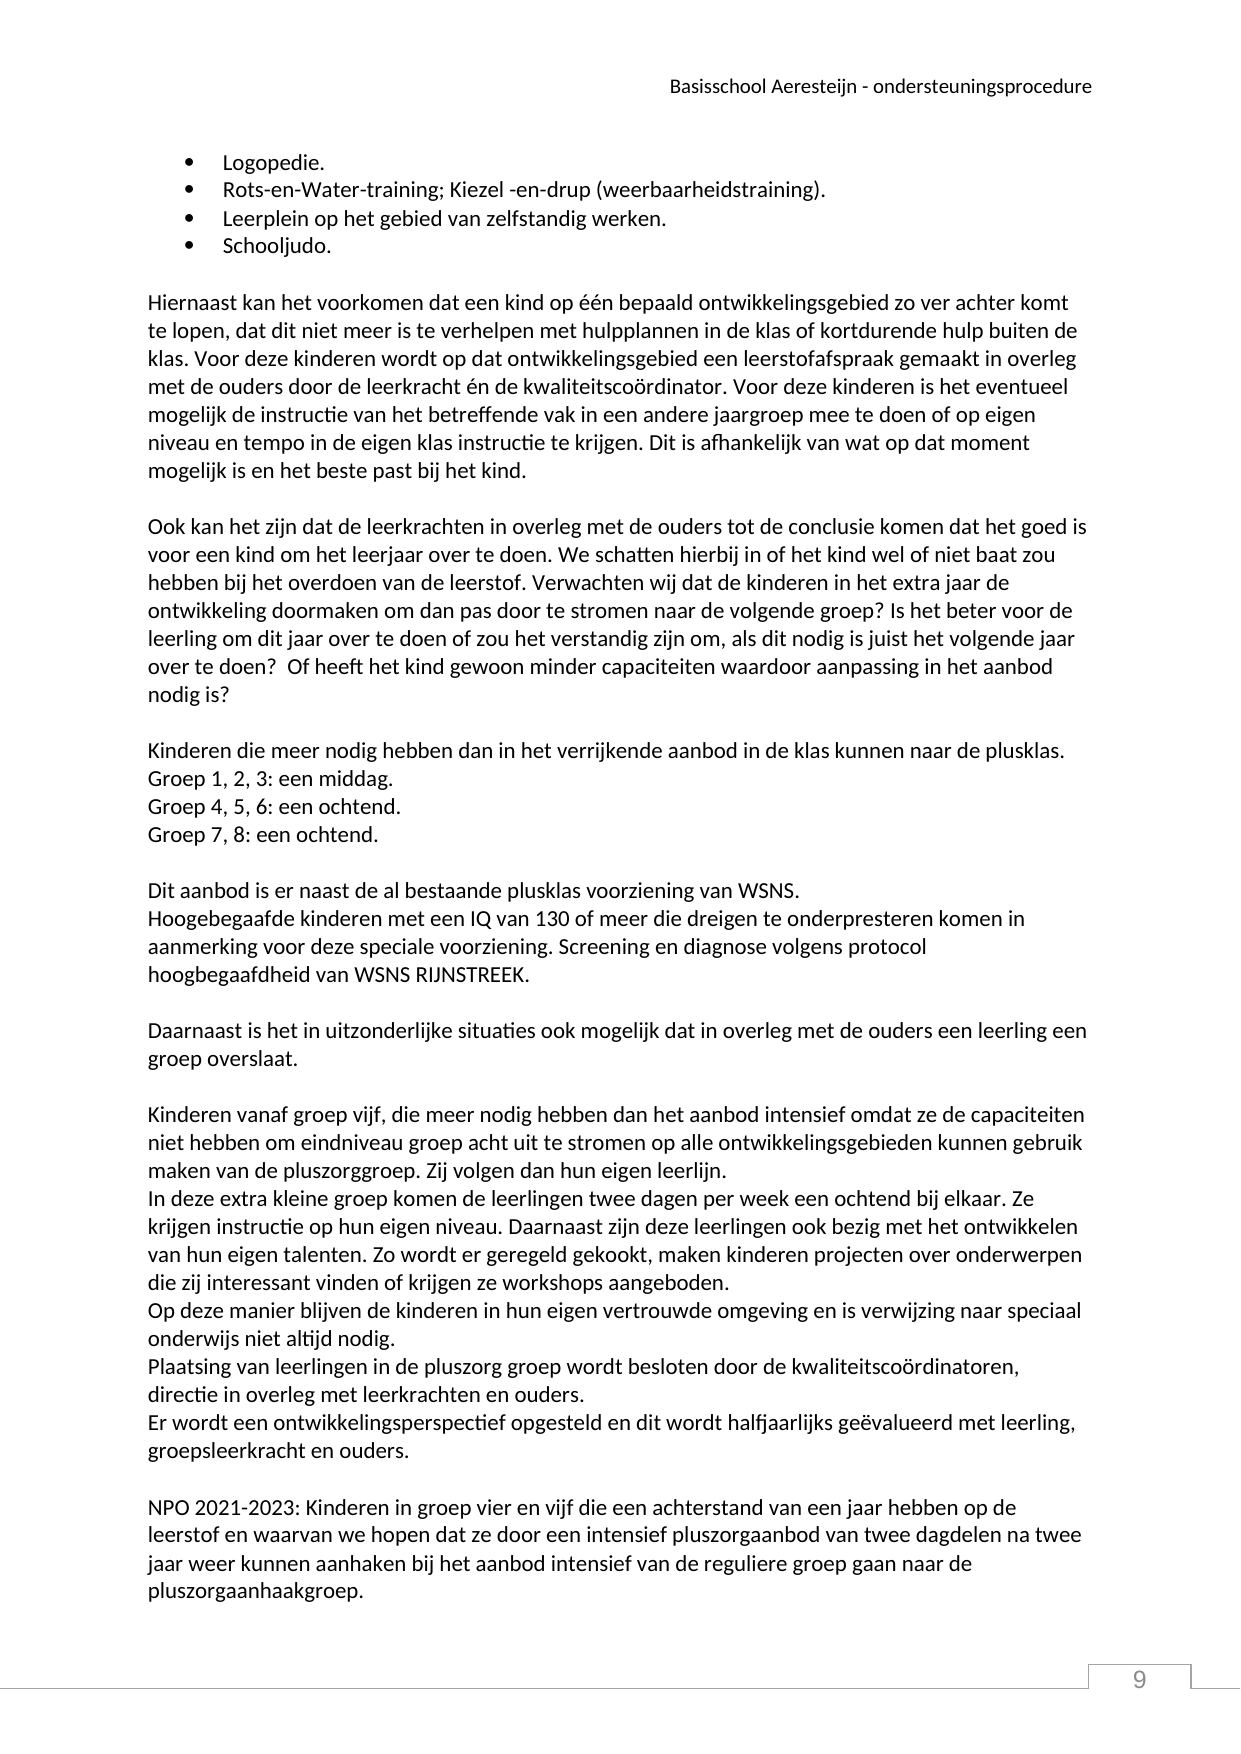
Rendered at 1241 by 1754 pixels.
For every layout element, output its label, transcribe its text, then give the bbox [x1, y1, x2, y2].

text Op deze manier blijven de kinderen in hun eigen vertrouwde omgeving en is verwijzing naar speciaal onderwijs niet altijd nodig. [148, 1296, 1093, 1352]
text Daarnaast is het in uitzonderlijke situaties ook mogelijk dat in overleg met de ouders een leerling een groep overslaat. [148, 1016, 1093, 1072]
text Kinderen vanaf groep vijf, die meer nodig hebben dan het aanbod intensief omdat ze de capaciteiten niet hebben om eindniveau groep acht uit te stromen op alle ontwikkelingsgebieden kunnen gebruik maken van de pluszorggroep. Zij volgen dan hun eigen leerlijn. [148, 1100, 1093, 1184]
text Hiernaast kan het voorkomen dat een kind op één bepaald ontwikkelingsgebied zo ver achter komt te lopen, dat dit niet meer is te verhelpen met hulpplannen in de klas of kortdurende hulp buiten de klas. Voor deze kinderen wordt op dat ontwikkelingsgebied een leerstofafspraak gemaakt in overleg met de ouders door de leerkracht én de kwaliteitscoördinator. Voor deze kinderen is het eventueel mogelijk de instructie van het betreffende vak in een andere jaargroep mee te doen of op eigen niveau en tempo in de eigen klas instructie te krijgen. Dit is afhankelijk van wat op dat moment mogelijk is en het beste past bij het kind. [148, 288, 1093, 484]
text Dit aanbod is er naast de al bestaande plusklas voorziening van WSNS. [148, 876, 1093, 904]
text Hoogebegaafde kinderen met een IQ van 130 of meer die dreigen te onderpresteren komen in aanmerking voor deze speciale voorziening. Screening en diagnose volgens protocol hoogbegaafdheid van WSNS RIJNSTREEK. [148, 904, 1093, 988]
text Plaatsing van leerlingen in de pluszorg groep wordt besloten door de kwaliteitscoördinatoren, directie in overleg met leerkrachten en ouders. Er wordt een ontwikkelingsperspectief opgesteld en dit wordt halfjaarlijks geëvalueerd met leerling, groepsleerkracht en ouders. [148, 1352, 1093, 1464]
text In deze extra kleine groep komen de leerlingen twee dagen per week een ochtend bij elkaar. Ze krijgen instructie op hun eigen niveau. Daarnaast zijn deze leerlingen ook bezig met het ontwikkelen van hun eigen talenten. Zo wordt er geregeld gekookt, maken kinderen projecten over onderwerpen die zij interessant vinden of krijgen ze workshops aangeboden. [148, 1184, 1093, 1296]
list Schooljudo. [185, 232, 1093, 260]
text Groep 7, 8: een ochtend. [148, 820, 1093, 848]
text Kinderen die meer nodig hebben dan in het verrijkende aanbod in de klas kunnen naar de plusklas. Groep 1, 2, 3: een middag. [148, 736, 1093, 792]
list Rots-en-Water-training; Kiezel -en-drup (weerbaarheidstraining). [185, 176, 1093, 204]
list Logopedie. [185, 148, 1093, 176]
text Groep 4, 5, 6: een ochtend. [148, 792, 1093, 820]
list Leerplein op het gebied van zelfstandig werken. [185, 204, 1093, 232]
text NPO 2021-2023: Kinderen in groep vier en vijf die een achterstand van een jaar hebben op de leerstof en waarvan we hopen dat ze door een intensief pluszorgaanbod van twee dagdelen na twee jaar weer kunnen aanhaken bij het aanbod intensief van de reguliere groep gaan naar de pluszorgaanhaakgroep. [148, 1493, 1093, 1605]
text Ook kan het zijn dat de leerkrachten in overleg met de ouders tot de conclusie komen dat het goed is voor een kind om het leerjaar over te doen. We schatten hierbij in of het kind wel of niet baat zou hebben bij het overdoen van de leerstof. Verwachten wij dat de kinderen in het extra jaar de ontwikkeling doormaken om dan pas door te stromen naar de volgende groep? Is het beter voor de leerling om dit jaar over te doen of zou het verstandig zijn om, als dit nodig is juist het volgende jaar over te doen? Of heeft het kind gewoon minder capaciteiten waardoor aanpassing in het aanbod nodig is? [148, 512, 1093, 708]
